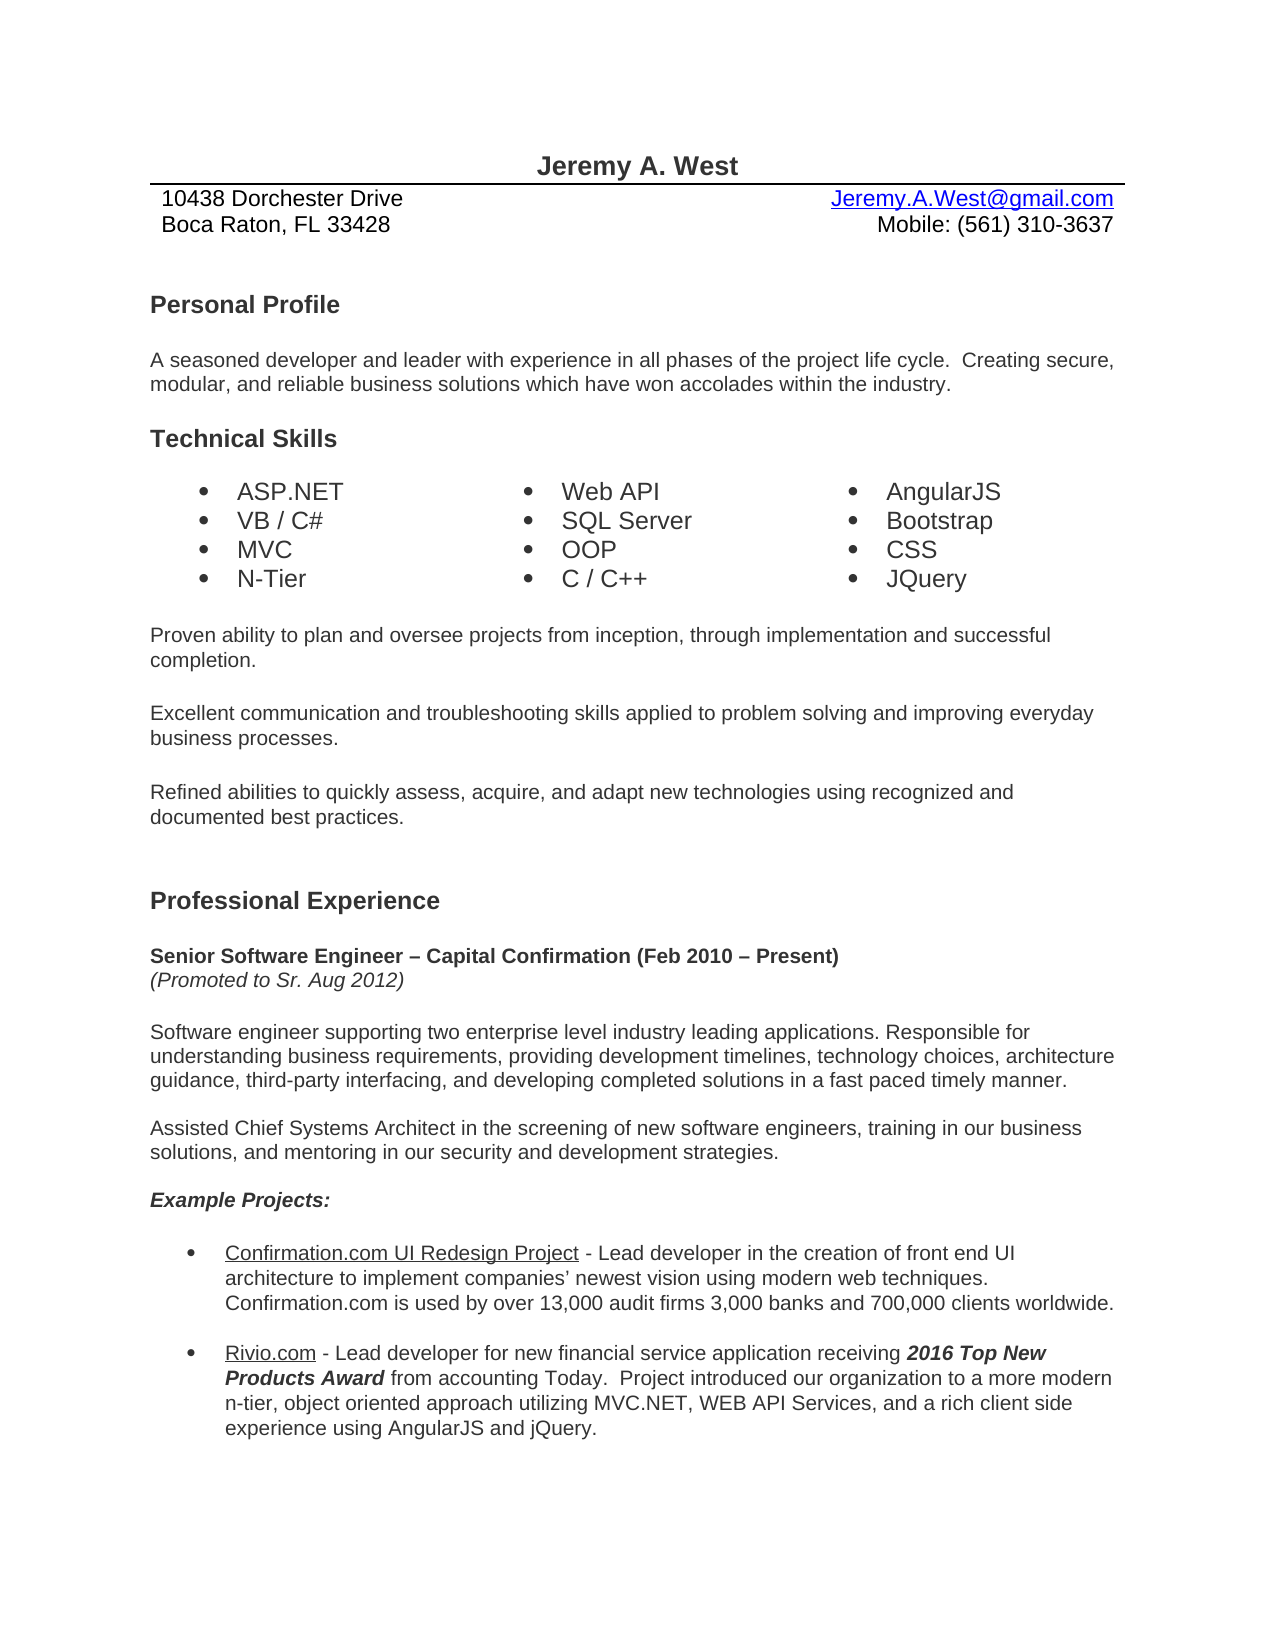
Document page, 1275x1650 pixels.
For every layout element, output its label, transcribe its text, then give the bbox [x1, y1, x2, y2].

text Jeremy A. West [150, 150, 1125, 183]
text Professional Experience [150, 886, 1125, 915]
table_cell MVC [151, 535, 475, 564]
table_header Web API [475, 477, 800, 506]
table_cell CSS [800, 535, 1124, 564]
table_cell C / C++ [475, 564, 800, 593]
table_cell VB / C# [151, 506, 475, 535]
table_header AngularJS [800, 477, 1124, 506]
text Example Projects: [150, 1187, 1125, 1211]
table_header Jeremy.A.West@gmail.com Mobile: (561) 310-3637 [634, 185, 1125, 238]
table_cell OOP [475, 535, 800, 564]
list Rivio.com - Lead developer for new financial service application receiving 2016 Top New Products Award from accounting Today. Project introduced our organization to a more modern n-tier, object oriented approach utilizing MVC.NET, WEB API Services, and a rich client side experience using AngularJS and jQuery. [187, 1339, 1125, 1439]
table_header ASP.NET [151, 477, 475, 506]
text Assisted Chief Systems Architect in the screening of new software engineers, training in our business solutions, and mentoring in our security and development strategies. [150, 1116, 1125, 1163]
text Software engineer supporting two enterprise level industry leading applications. Responsible for understanding business requirements, providing development timelines, technology choices, architecture guidance, third-party interfacing, and developing completed solutions in a fast paced timely manner. [150, 1020, 1125, 1092]
table_cell Bootstrap [800, 506, 1124, 535]
text Personal Profile [150, 290, 1125, 319]
list Confirmation.com UI Redesign Project - Lead developer in the creation of front end UI architecture to implement companies’ newest vision using modern web techniques. Confirmation.com is used by over 13,000 audit firms 3,000 banks and 700,000 clients worldwide. [187, 1239, 1125, 1314]
text Refined abilities to quickly assess, acquire, and adapt new technologies using recognized and documented best practices. [150, 779, 1125, 829]
text A seasoned developer and leader with experience in all phases of the project life cycle. Creating secure, modular, and reliable business solutions which have won accolades within the industry. [150, 348, 1125, 396]
table_cell JQuery [800, 564, 1124, 593]
text Senior Software Engineer – Capital Confirmation (Feb 2010 – Present) [150, 944, 1125, 968]
text Proven ability to plan and oversee projects from inception, through implementation and successful completion. [150, 621, 1125, 671]
table_header 10438 Dorchester Drive Boca Raton, FL 33428 [150, 185, 634, 238]
table_cell N-Tier [151, 564, 475, 593]
text Excellent communication and troubleshooting skills applied to problem solving and improving everyday business processes. [150, 700, 1125, 750]
text Technical Skills [150, 424, 1125, 453]
table_cell SQL Server [475, 506, 800, 535]
text (Promoted to Sr. Aug 2012) [150, 968, 1125, 992]
